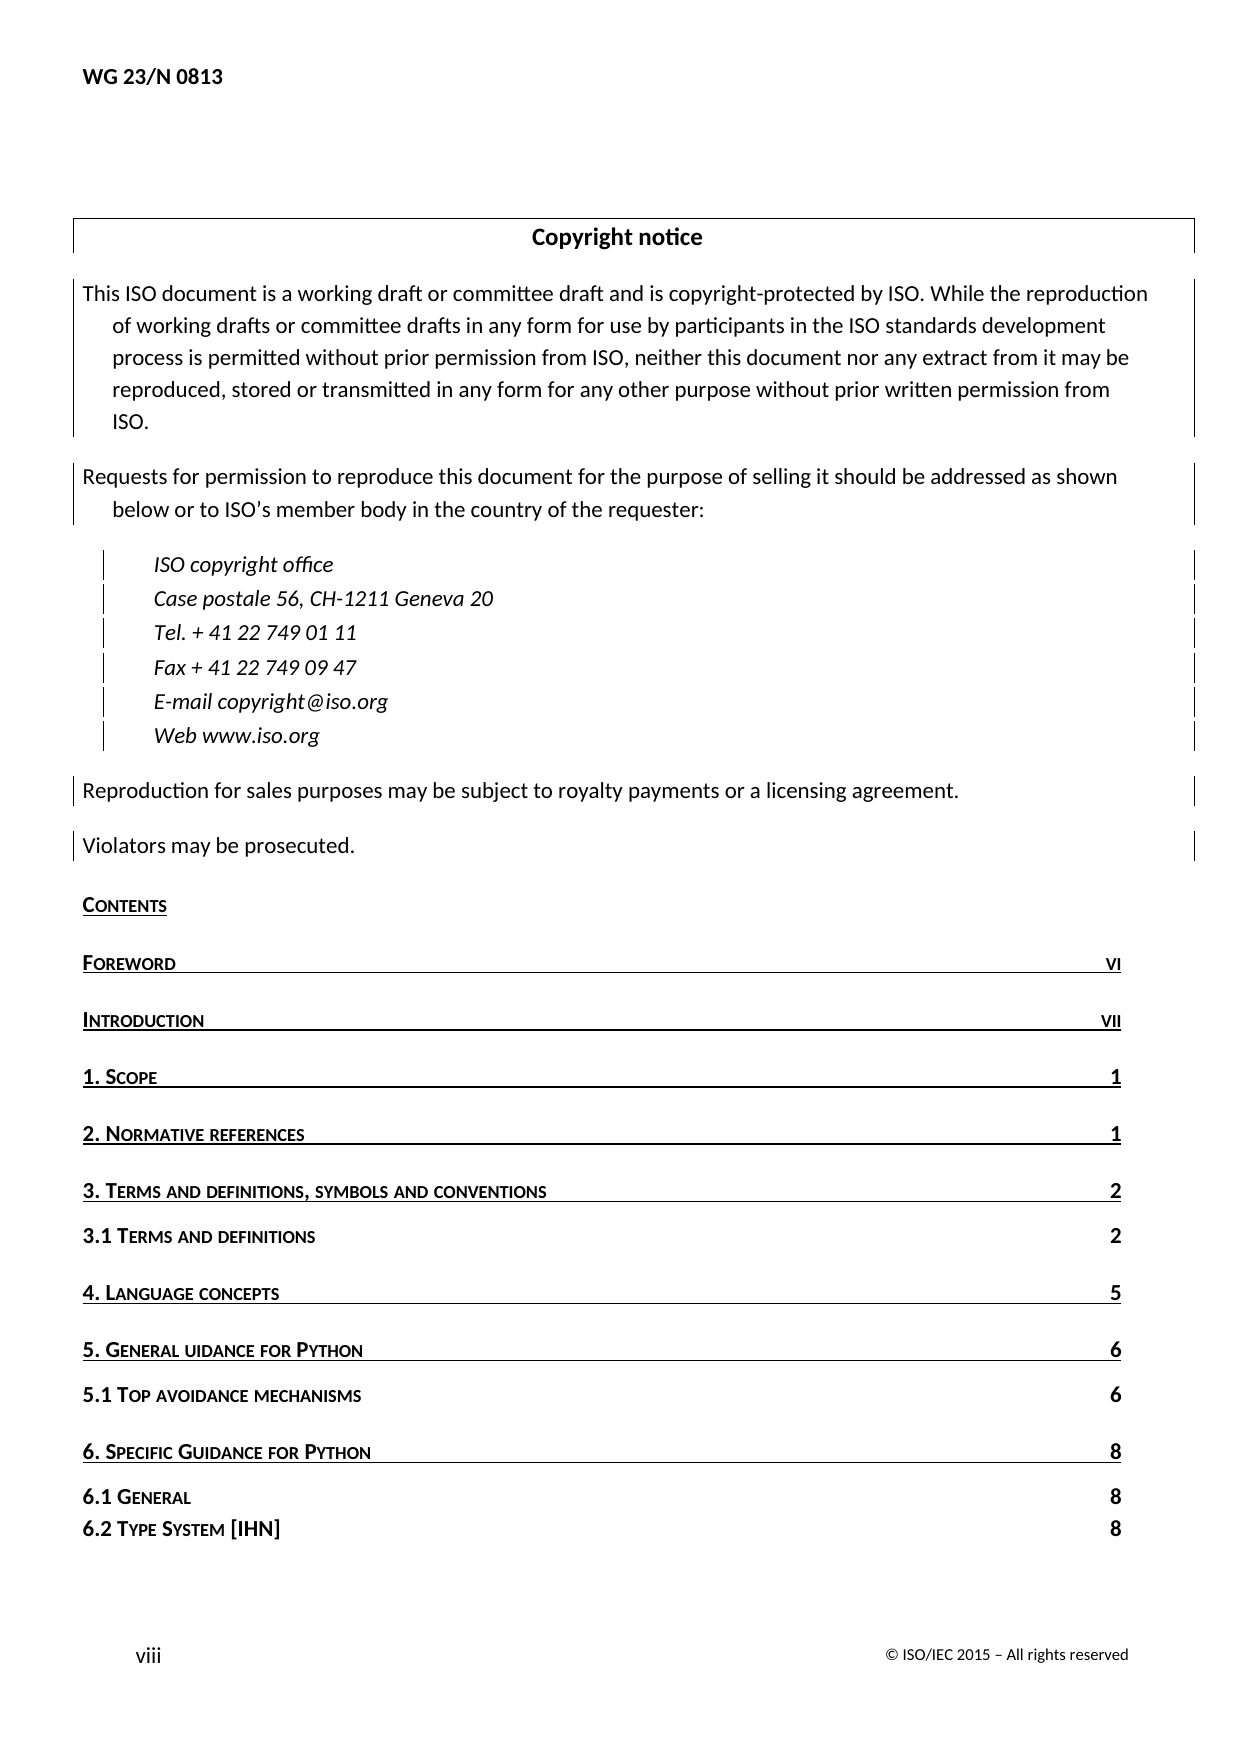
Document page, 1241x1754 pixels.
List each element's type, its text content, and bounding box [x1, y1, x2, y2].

text Reproduction for sales purposes may be subject to royalty payments or a licensing agreement. [74, 776, 1194, 806]
text Contents [82, 891, 1182, 919]
text Web www.iso.org [104, 721, 1194, 751]
text Requests for permission to reproduce this document for the purpose of selling it should be addressed as shown below or to ISO’s member body in the country of the requester: [73, 462, 1194, 525]
text ISO copyright office [104, 550, 1194, 580]
text Copyright notice [74, 219, 1194, 253]
text This ISO document is a working draft or committee draft and is copyright-protected by ISO. While the reproduction of working drafts or committee drafts in any form for use by participants in the ISO standards development process is permitted without prior permission from ISO, neither this document nor any extract from it may be reproduced, stored or transmitted in any form for any other purpose without prior written permission from ISO. [74, 279, 1194, 437]
text E-mail copyright@iso.org [104, 687, 1194, 717]
text Tel. + 41 22 749 01 11 [104, 618, 1194, 648]
text Case postale 56, CH-1211 Geneva 20 [104, 584, 1194, 614]
text Fax + 41 22 749 09 47 [104, 653, 1194, 683]
text Violators may be prosecuted. [74, 831, 1194, 861]
